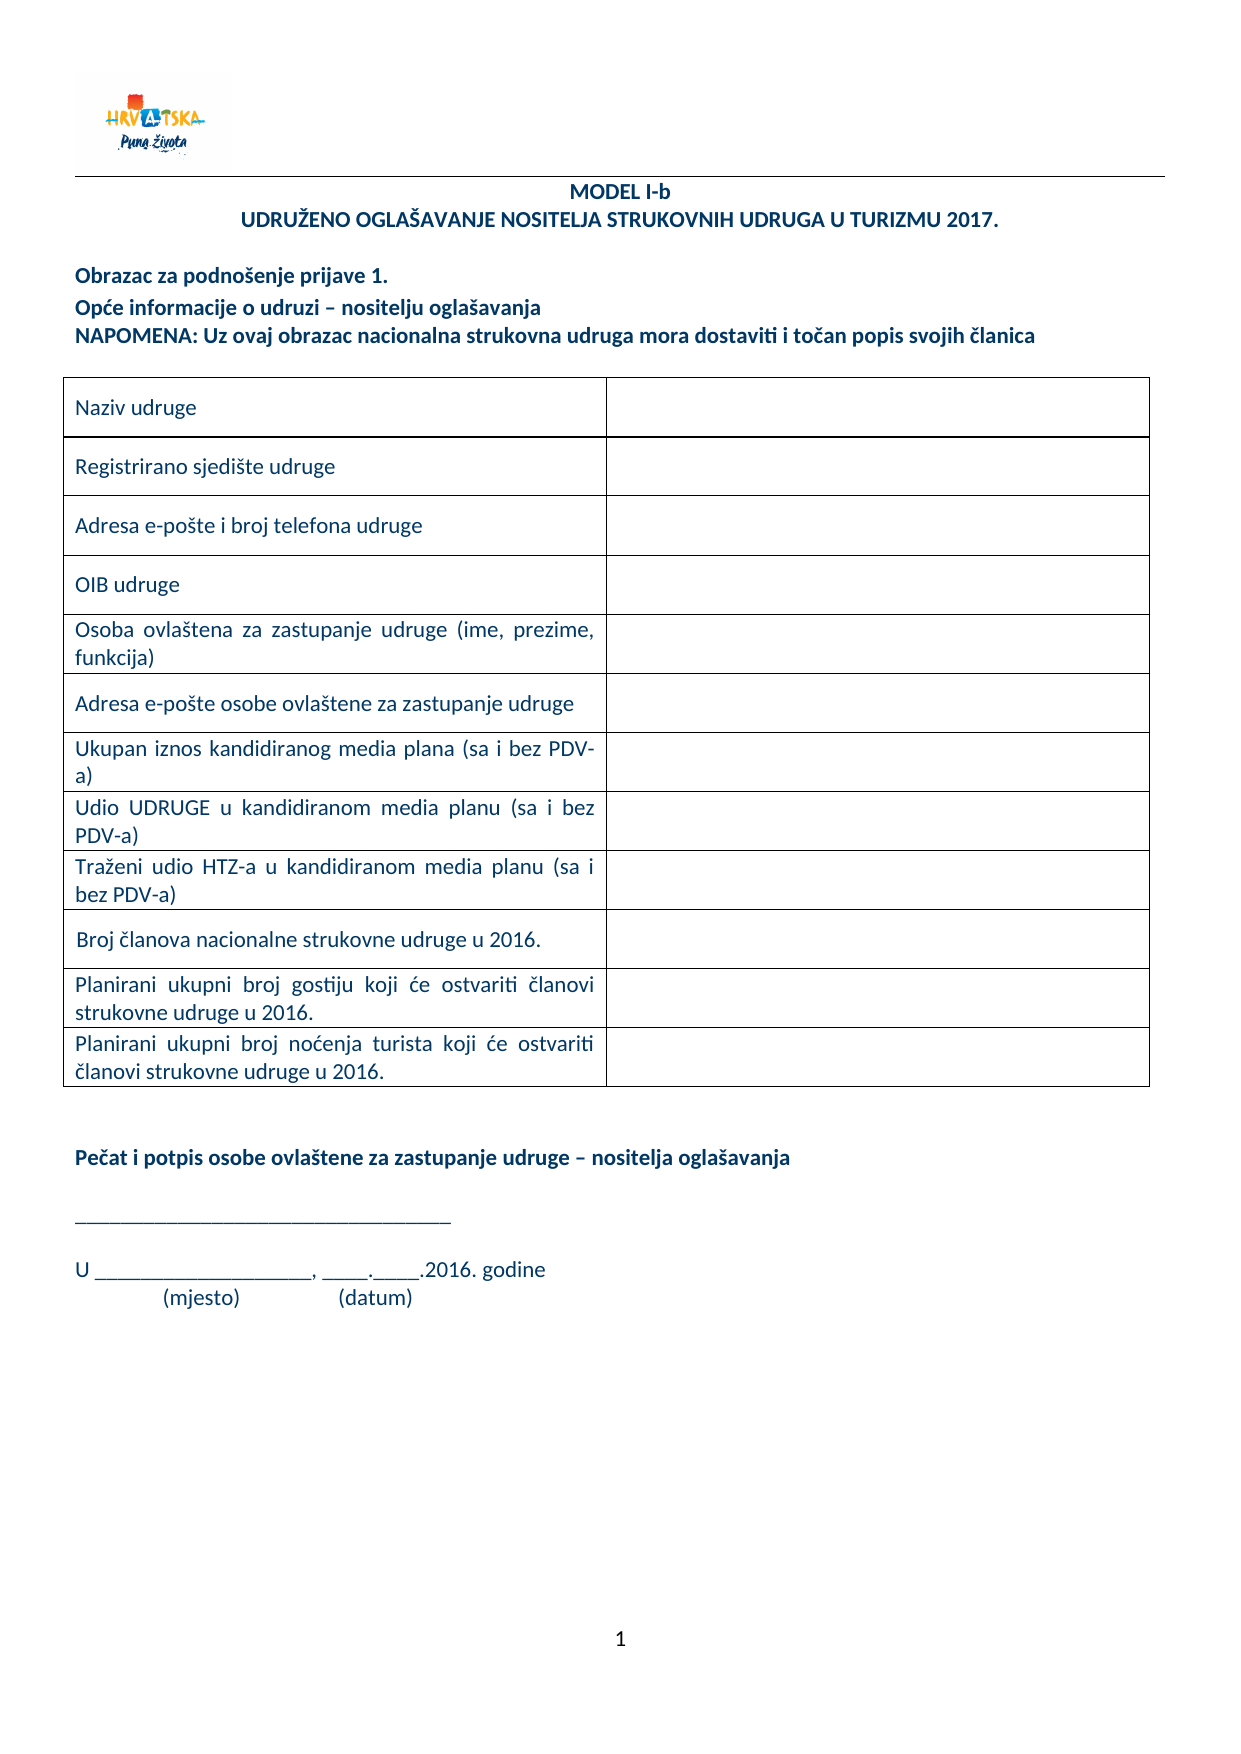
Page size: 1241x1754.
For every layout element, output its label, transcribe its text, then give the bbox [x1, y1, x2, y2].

table_cell [607, 969, 1149, 1027]
table_cell [607, 910, 1149, 968]
table_cell [607, 496, 1149, 554]
table_cell [607, 792, 1149, 850]
text (mjesto) (datum) [75, 1283, 1165, 1311]
table_cell [607, 851, 1149, 909]
text _________________________________ [75, 1199, 1165, 1227]
text NAPOMENA: Uz ovaj obrazac nacionalna strukovna udruga mora dostaviti i točan popis svojih članica [12, 321, 1224, 349]
table_cell [607, 733, 1149, 791]
table_cell Adresa e-pošte osobe ovlaštene za zastupanje udruge [64, 674, 606, 732]
subtitle Obrazac za podnošenje prijave 1. [75, 261, 1165, 289]
text UDRUŽENO OGLAŠAVANJE NOSITELJA STRUKOVNIH UDRUGA U TURIZMU 2017. [75, 205, 1165, 233]
table_header Naziv udruge [64, 378, 606, 436]
table_cell Adresa e-pošte i broj telefona udruge [64, 496, 606, 554]
text Pečat i potpis osobe ovlaštene za zastupanje udruge – nositelja oglašavanja [75, 1143, 1165, 1171]
text U ___________________, ____.____.2016. godine [75, 1255, 1165, 1283]
table_cell [607, 1028, 1149, 1086]
table_header [607, 378, 1149, 436]
text Opće informacije o udruzi – nositelju oglašavanja [75, 293, 1165, 321]
table_cell OIB udruge [64, 556, 606, 613]
table_cell Planirani ukupni broj gostiju koji će ostvariti članovi strukovne udruge u 2016. [64, 969, 606, 1027]
text MODEL I-b [75, 177, 1165, 205]
table_cell Osoba ovlaštena za zastupanje udruge (ime, prezime, funkcija) [64, 615, 606, 673]
table_cell [607, 674, 1149, 732]
table_cell Traženi udio HTZ-a u kandidiranom media planu (sa i bez PDV-a) [64, 851, 606, 909]
table_cell [607, 556, 1149, 613]
table_cell [607, 438, 1149, 495]
table_cell [607, 615, 1149, 673]
table_cell Udio UDRUGE u kandidiranom media planu (sa i bez PDV-a) [64, 792, 606, 850]
table_cell Registrirano sjedište udruge [64, 438, 606, 495]
table_cell Ukupan iznos kandidiranog media plana (sa i bez PDV-a) [64, 733, 606, 791]
table_cell Planirani ukupni broj noćenja turista koji će ostvariti članovi strukovne udruge u 2016. [64, 1028, 606, 1086]
table_cell Broj članova nacionalne strukovne udruge u 2016. [64, 910, 606, 968]
